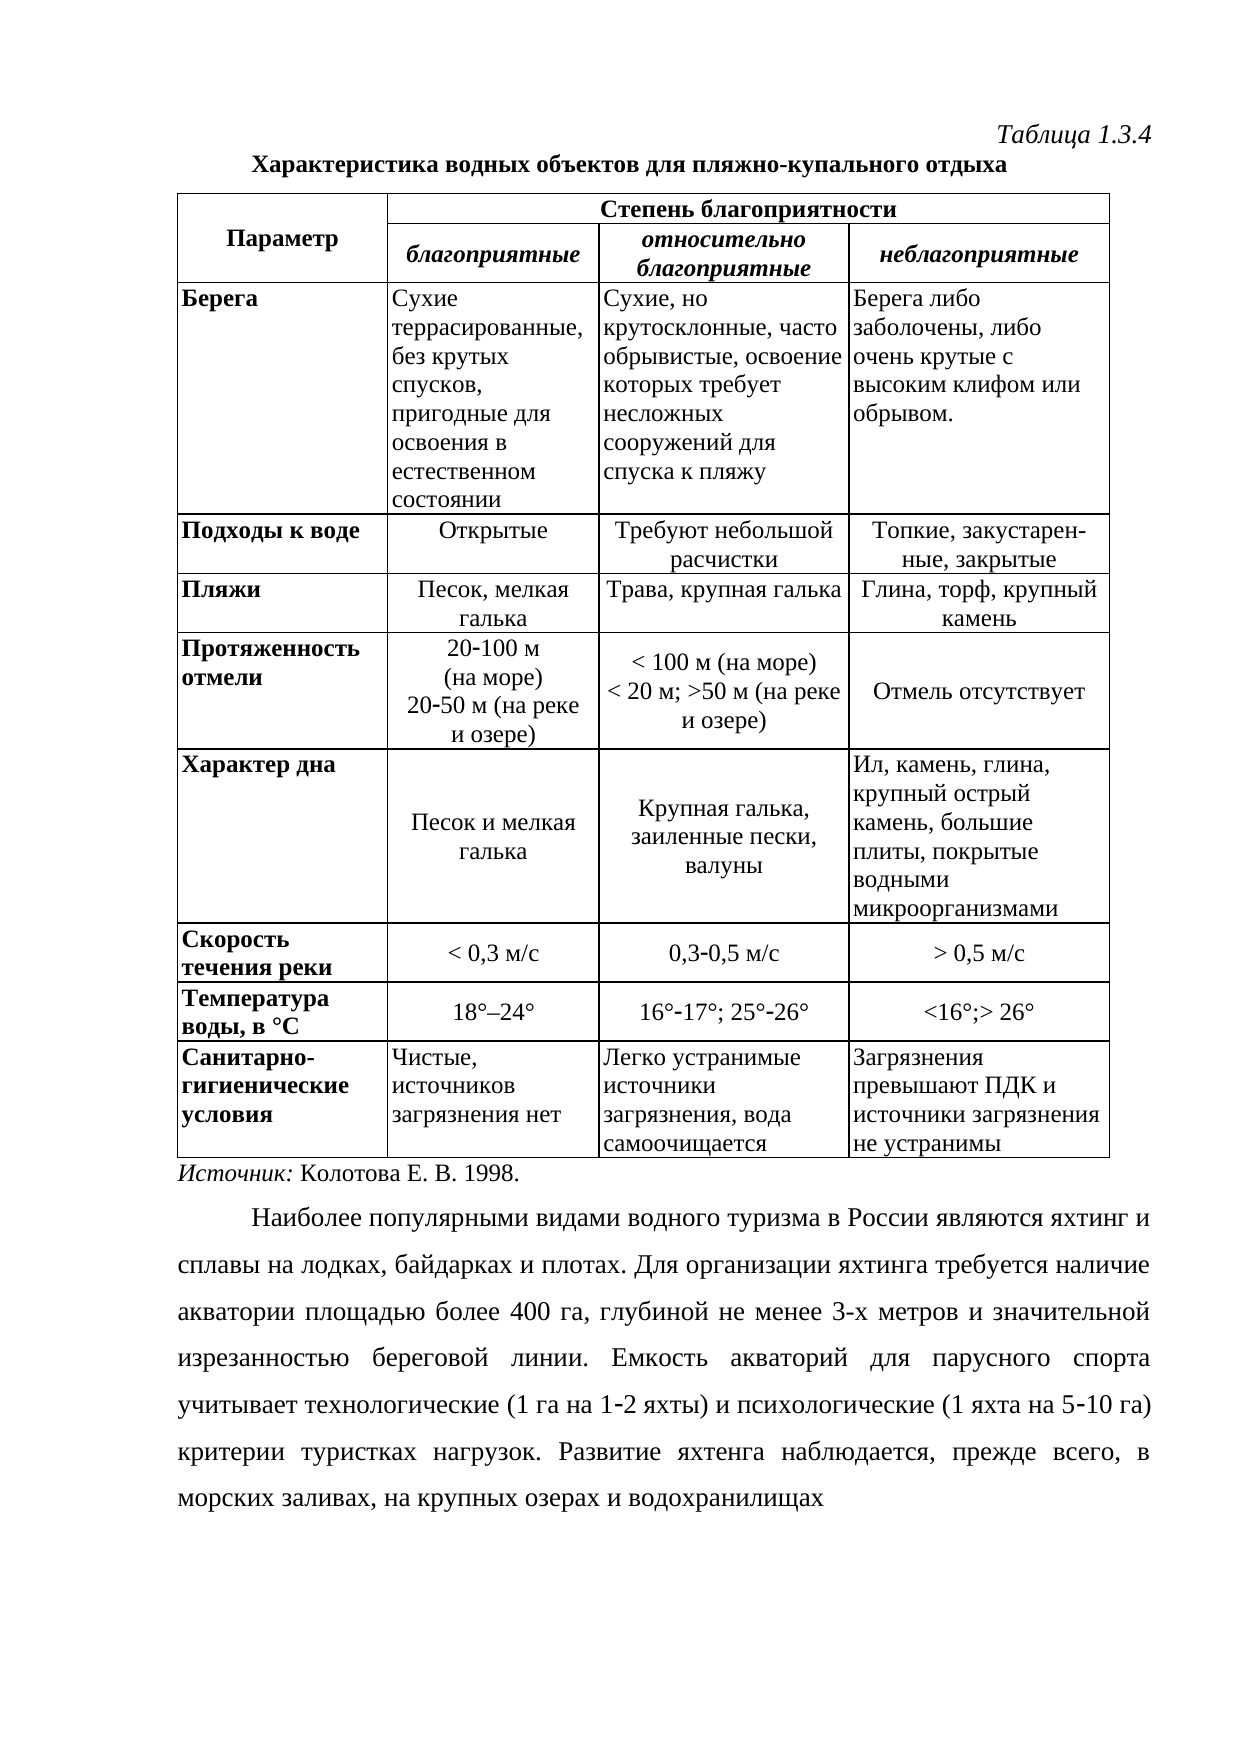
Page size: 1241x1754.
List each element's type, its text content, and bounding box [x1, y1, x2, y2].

text Источник: Колотова Е. В. 1998. [177, 1158, 1152, 1187]
table_cell Берега либо заболочены, либо очень крутые с высоким клифом или обрывом. [850, 283, 1109, 513]
table_cell Берега [178, 283, 387, 513]
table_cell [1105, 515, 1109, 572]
table_cell Открытые [388, 515, 598, 572]
table_cell 0,30,5 м/с [600, 924, 848, 981]
table_cell Чистые, источников загрязнения нет [388, 1042, 598, 1157]
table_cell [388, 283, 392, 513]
table_cell 18°–24° [388, 983, 598, 1040]
table_cell Крупная галька, заиленные пески, валуны [600, 750, 848, 922]
table_cell Сухие, но крутосклонные, часто обрывистые, освоение которых требует несложных сооружений для спуска к пляжу [600, 283, 848, 513]
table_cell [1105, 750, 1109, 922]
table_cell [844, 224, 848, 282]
table_cell < (на море) < ; > (на реке и озере) [600, 633, 848, 748]
table_cell Отмель отсутствует [850, 633, 1109, 748]
table_cell > 0,5 м/с [850, 924, 1109, 981]
table_cell неблагоприятные [850, 224, 1109, 282]
table_cell Трава, крупная галька [600, 574, 848, 631]
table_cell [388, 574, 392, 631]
table_cell Подходы к воде [178, 515, 387, 572]
table_cell Пляжи [178, 574, 387, 631]
table_cell <16°;> 26° [850, 983, 1109, 1040]
table_cell < 0,3 м/с [388, 924, 598, 981]
text Таблица 1.3.4 [177, 118, 1152, 149]
table_header Параметр [178, 194, 387, 282]
text Характеристика водных объектов для пляжно-купального отдыха [177, 149, 1152, 178]
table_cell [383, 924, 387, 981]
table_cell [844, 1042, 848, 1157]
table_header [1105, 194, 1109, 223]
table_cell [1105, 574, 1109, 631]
table_cell Песок и мелкая галька [388, 750, 598, 922]
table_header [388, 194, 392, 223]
table_cell благоприятные [388, 224, 598, 282]
table_cell 16°17°; 25°26° [600, 983, 848, 1040]
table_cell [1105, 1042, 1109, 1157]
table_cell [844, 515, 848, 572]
text Наиболее популярными видами водного туризма в России являются яхтинг и сплавы на лодках, байдарках и плотах. Для организации яхтинга требуется наличие акватории площадью более , глубиной не менее 3-х метров и значительной изрезанностью береговой линии. Емкость акваторий для парусного спорта учитывает технологические ( на 12 яхты) и психологические (1 яхта на 510 га) критерии туристках нагрузок. Развитие яхтенга наблюдается, прежде всего, в морских заливах, на крупных озерах и водохранилищах [177, 1201, 1152, 1513]
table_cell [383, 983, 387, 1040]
table_cell Санитарно-гигиенические условия [178, 1042, 387, 1157]
table_cell Характер дна [178, 750, 387, 922]
table_cell Протяженность отмели [178, 633, 387, 748]
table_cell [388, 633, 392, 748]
